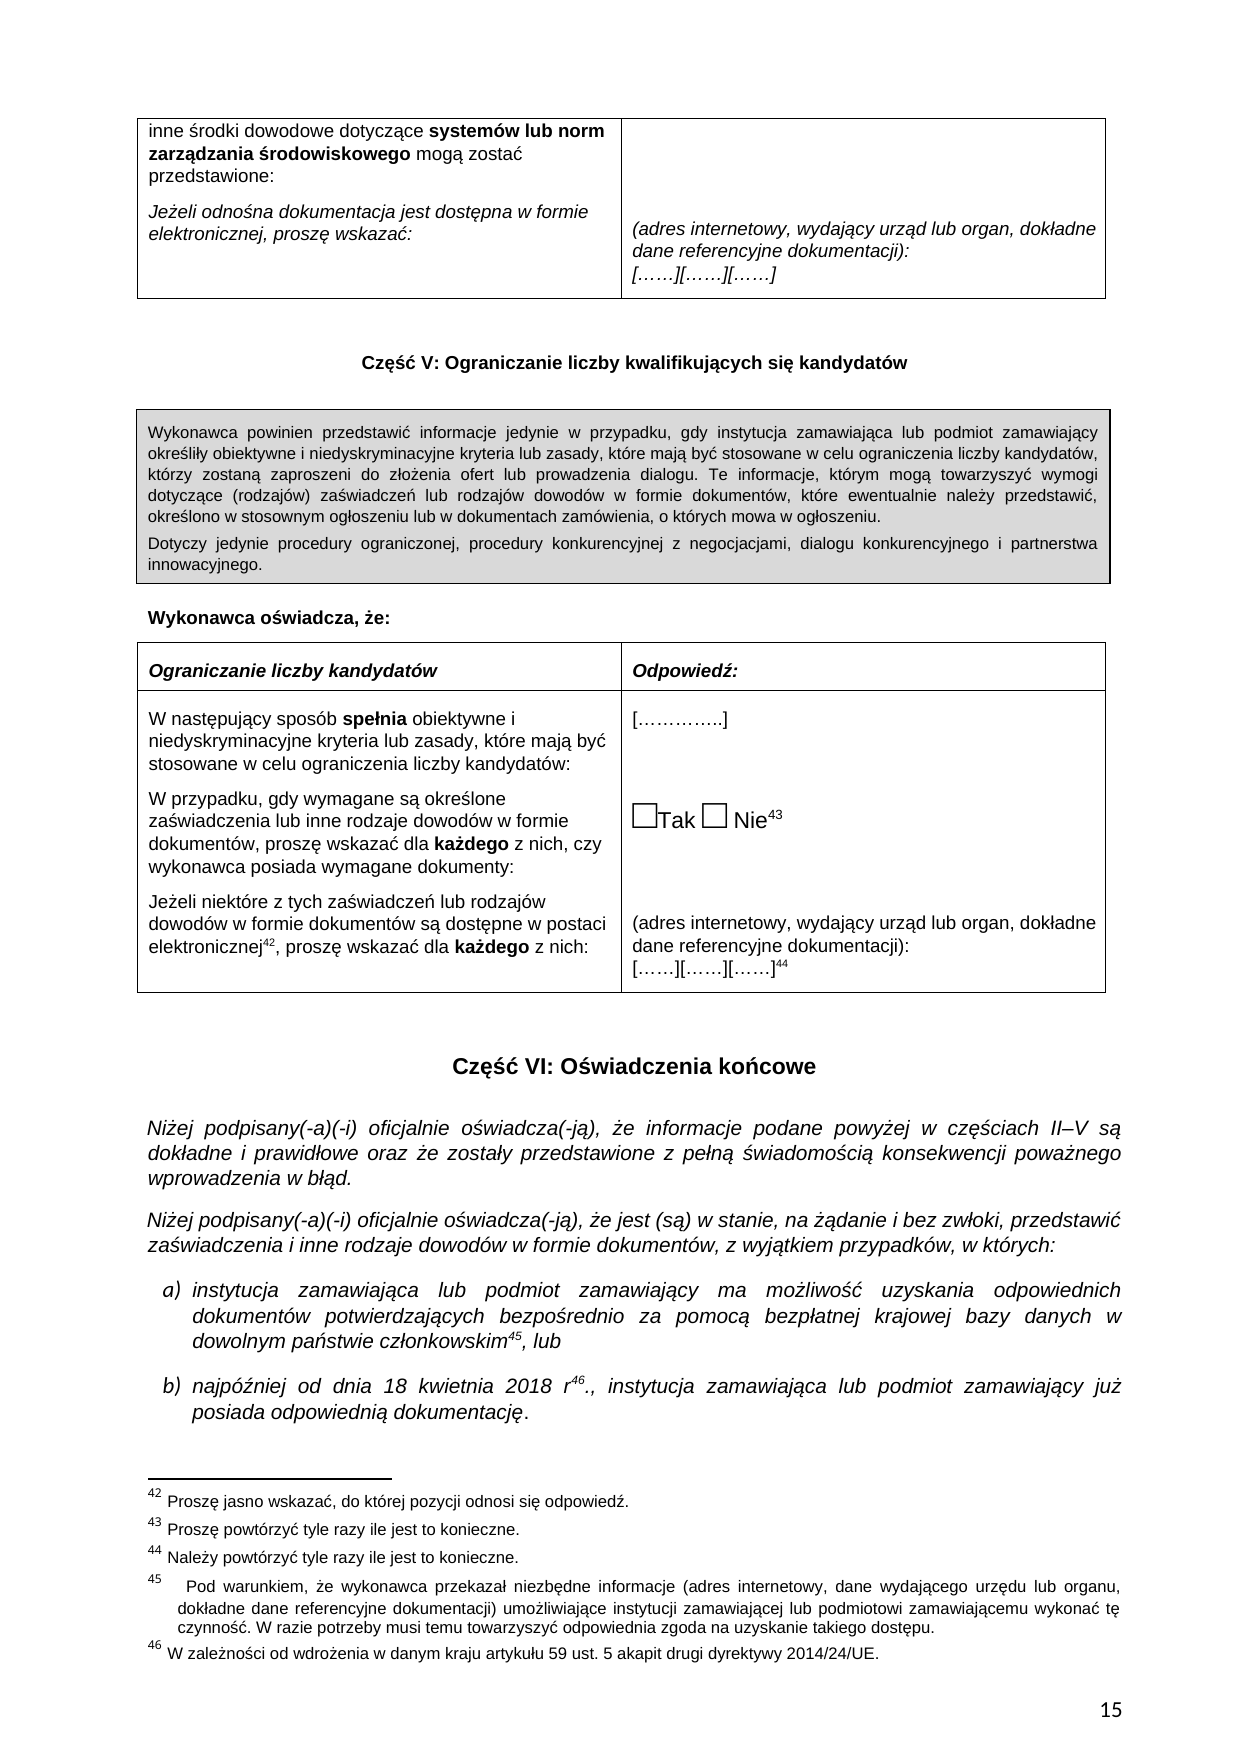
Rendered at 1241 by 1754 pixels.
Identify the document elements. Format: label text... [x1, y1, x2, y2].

text Niżej podpisany(-a)(-i) oficjalnie oświadcza(-ją), że informacje podane powyżej w częściach II–V są dokładne i prawidłowe oraz że zostały przedstawione z pełną świadomością konsekwencji poważnego wprowadzenia w błąd. [147, 1116, 1122, 1190]
table_header Odpowiedź: [622, 643, 1105, 689]
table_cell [622, 119, 1105, 298]
text Niżej podpisany(-a)(-i) oficjalnie oświadcza(-ją), że jest (są) w stanie, na żądanie i bez zwłoki, przedstawić zaświadczenia i inne rodzaje dowodów w formie dokumentów, z wyjątkiem przypadków, w których: [147, 1208, 1122, 1257]
table_cell […………..] □Tak □ Nie (adres internetowy, wydający urząd lub organ, dokładne dane referencyjne dokumentacji): [……][……][……] [622, 691, 1105, 992]
table_header Ograniczanie liczby kandydatów [138, 643, 621, 689]
text Część VI: Oświadczenia końcowe [147, 1053, 1122, 1079]
text Część V: Ograniczanie liczby kwalifikujących się kandydatów [147, 351, 1122, 373]
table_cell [138, 119, 621, 298]
table_header Wykonawca powinien przedstawić informacje jedynie w przypadku, gdy instytucja zamawiająca lub podmiot zamawiający określiły obiektywne i niedyskryminacyjne kryteria lub zasady, które mają być stosowane w celu ograniczenia liczby kandydatów, którzy zostaną zaproszeni do złożenia ofert lub prowadzenia dialogu. Te informacje, którym mogą towarzyszyć wymogi dotyczące (rodzajów) zaświadczeń lub rodzajów dowodów w formie dokumentów, które ewentualnie należy przedstawić, określono w stosownym ogłoszeniu lub w dokumentach zamówienia, o których mowa w ogłoszeniu. Dotyczy jedynie procedury ograniczonej, procedury konkurencyjnej z negocjacjami, dialogu konkurencyjnego i partnerstwa innowacyjnego. [137, 410, 1109, 583]
list najpóźniej od dnia 18 kwietnia 2018 r., instytucja zamawiająca lub podmiot zamawiający już posiada odpowiednią dokumentację. [162, 1371, 1122, 1424]
list instytucja zamawiająca lub podmiot zamawiający ma możliwość uzyskania odpowiednich dokumentów potwierdzających bezpośrednio za pomocą bezpłatnej krajowej bazy danych w dowolnym państwie członkowskim, lub [162, 1275, 1122, 1353]
text Wykonawca oświadcza, że: [148, 607, 1122, 628]
table_cell W następujący sposób spełnia obiektywne i niedyskryminacyjne kryteria lub zasady, które mają być stosowane w celu ograniczenia liczby kandydatów: W przypadku, gdy wymagane są określone zaświadczenia lub inne rodzaje dowodów w formie dokumentów, proszę wskazać dla każdego z nich, czy wykonawca posiada wymagane dokumenty: Jeżeli niektóre z tych zaświadczeń lub rodzajów dowodów w formie dokumentów są dostępne w postaci elektronicznej, proszę wskazać dla każdego z nich: [138, 691, 621, 992]
